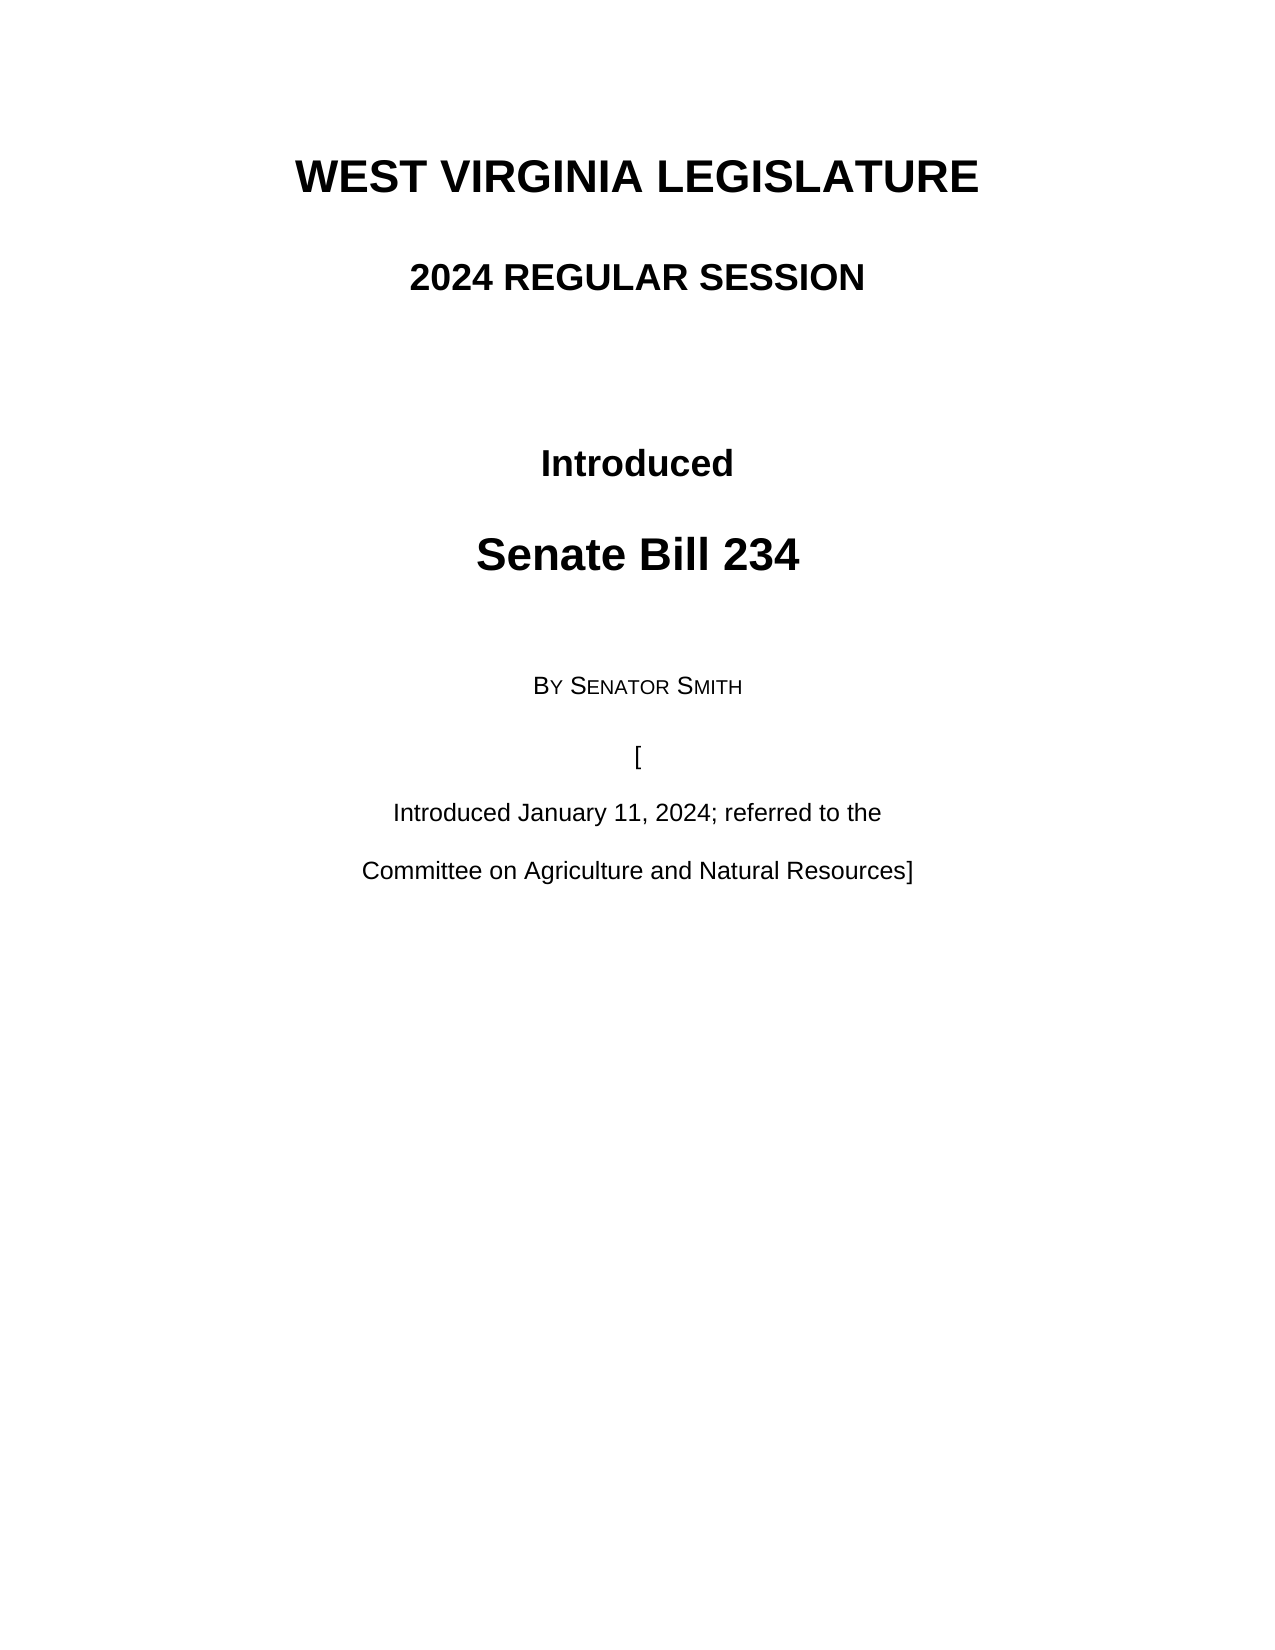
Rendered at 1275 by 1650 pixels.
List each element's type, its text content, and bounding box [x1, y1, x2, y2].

title WEST virginia legislature [150, 150, 1125, 203]
title 2024 regular session [150, 255, 1125, 298]
text By [337, 671, 937, 699]
text [] [337, 741, 937, 884]
text Bill [150, 528, 1125, 581]
